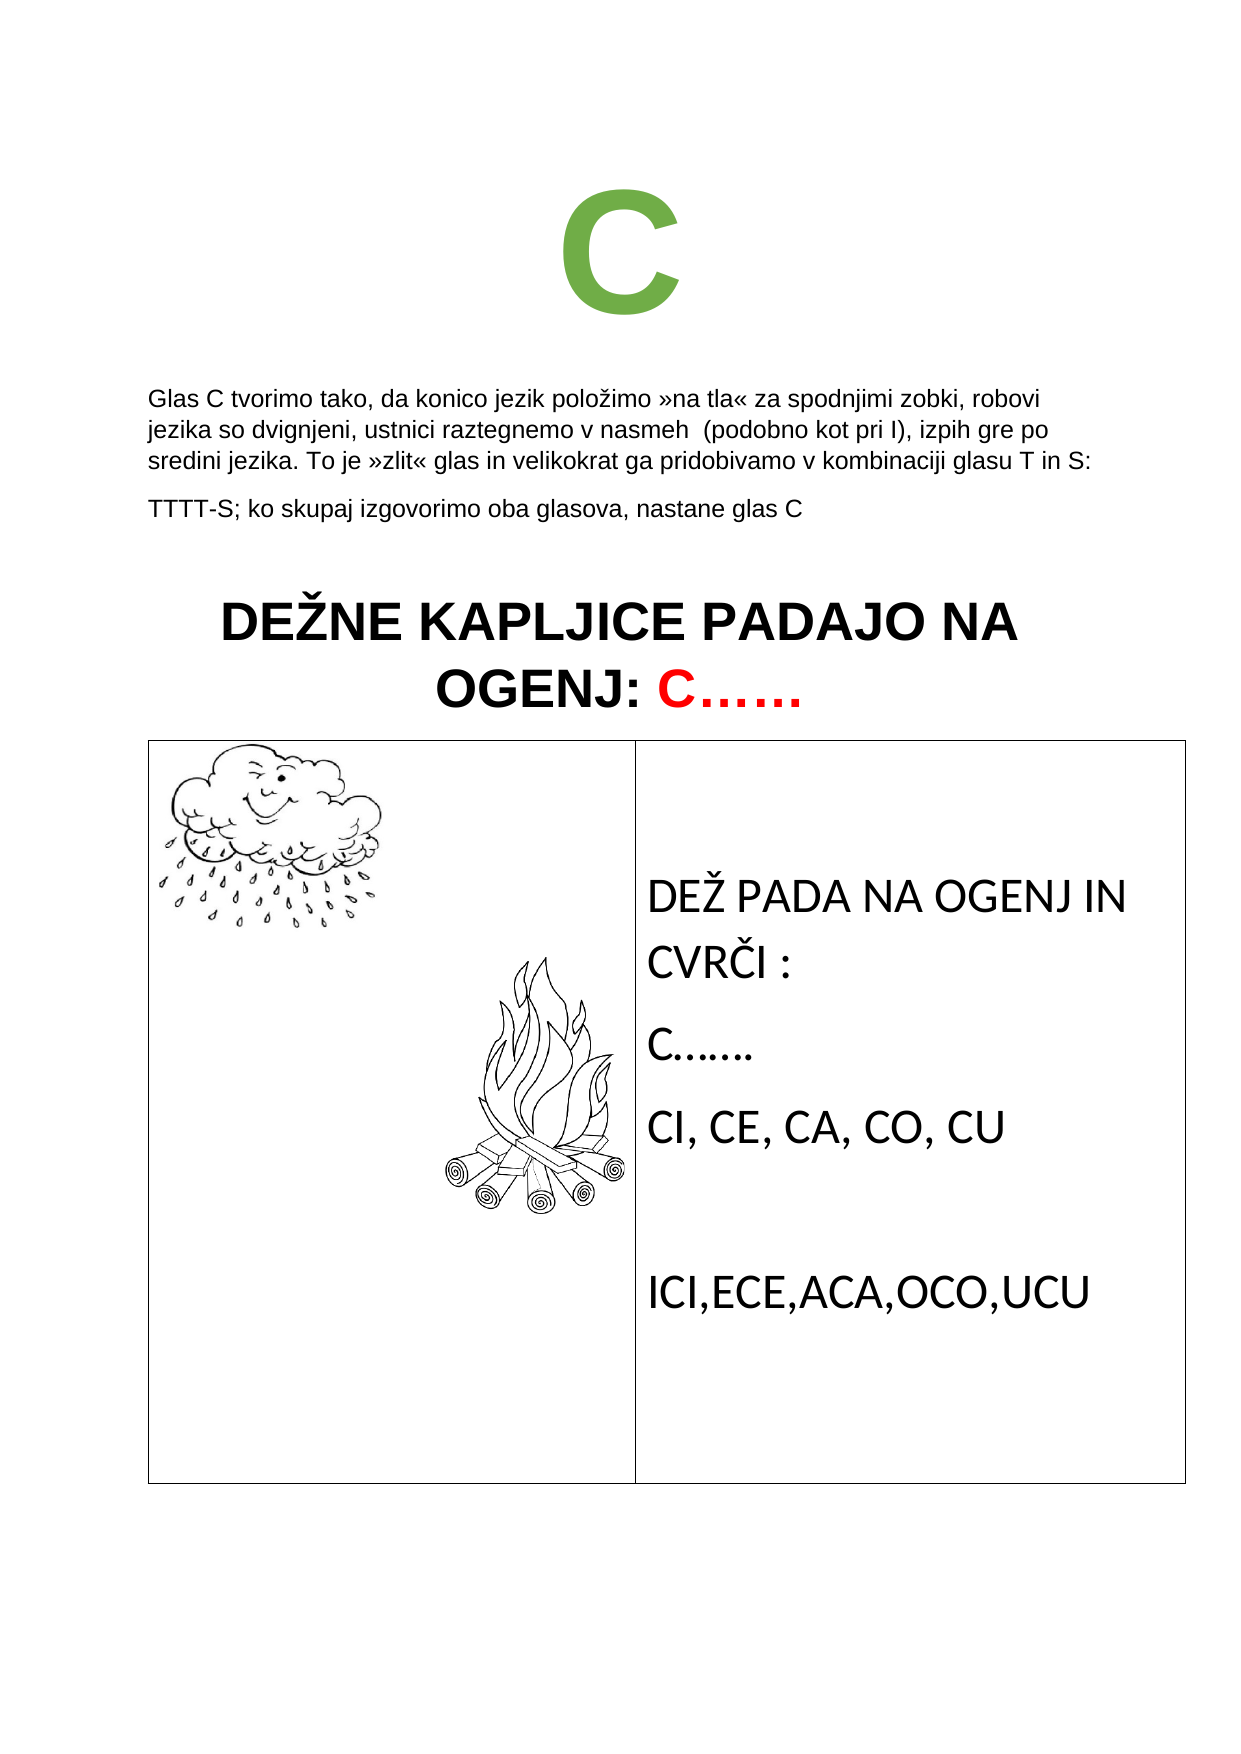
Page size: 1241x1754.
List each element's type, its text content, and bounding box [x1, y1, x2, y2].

table_header [149, 741, 635, 1483]
text DEŽNE KAPLJICE PADAJO NA OGENJ: C…… [148, 589, 1093, 719]
text TTTT-S; ko skupaj izgovorimo oba glasova, nastane glas C [148, 494, 1093, 523]
picture [445, 957, 625, 1214]
picture [159, 741, 429, 958]
text C [148, 148, 1093, 351]
text Glas C tvorimo tako, da konico jezik položimo »na tla« za spodnjimi zobki, robovi jezika so dvignjeni, ustnici raztegnemo v nasmeh (podobno kot pri I), izpih gre po sredini jezika. To je »zlit« glas in velikokrat ga pridobivamo v kombinaciji glasu T in S: [148, 384, 1093, 475]
table_header DEŽ PADA NA OGENJ IN CVRČI : C……. CI, CE, CA, CO, CU ICI,ECE,ACA,OCO,UCU [636, 741, 1185, 1483]
